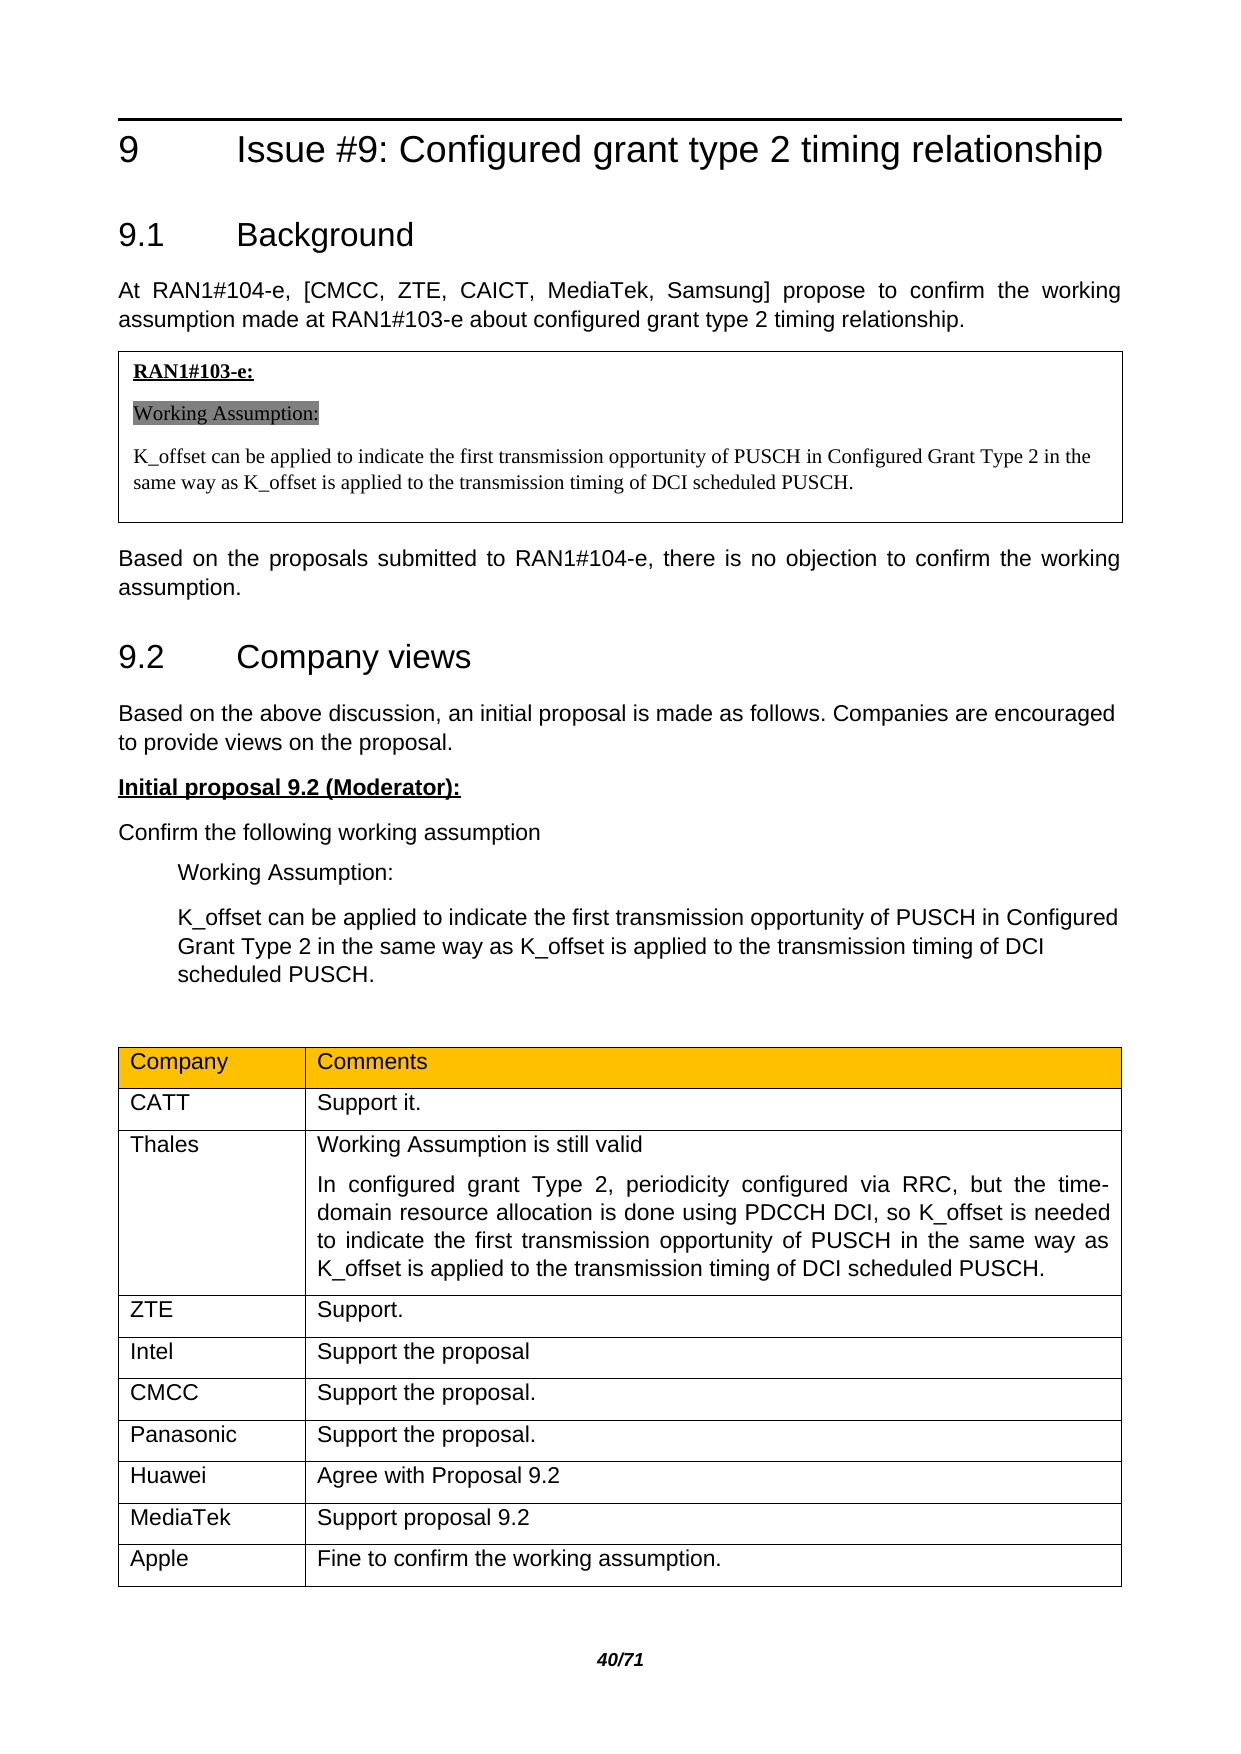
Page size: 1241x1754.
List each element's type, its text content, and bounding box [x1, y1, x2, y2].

table_cell Huawei [119, 1462, 305, 1503]
table_cell Thales [119, 1131, 305, 1295]
text Based on the proposals submitted to RAN1#104-e, there is no objection to confirm the working assumption. [118, 545, 1122, 600]
table_cell Fine to confirm the working assumption. [306, 1545, 1121, 1586]
table_cell Agree with Proposal 9.2 [306, 1462, 1121, 1503]
table_header Company [119, 1048, 305, 1088]
text Based on the above discussion, an initial proposal is made as follows. Companies are encouraged to provide views on the proposal. [118, 700, 1122, 755]
table_cell Support. [306, 1296, 1121, 1337]
table_cell Support the proposal. [306, 1421, 1121, 1461]
table_cell Apple [119, 1545, 305, 1586]
subtitle 9.1 Background [118, 214, 1122, 253]
table_cell Support proposal 9.2 [306, 1504, 1121, 1544]
subtitle 9 Issue #9: Configured grant type 2 timing relationship [118, 121, 1122, 171]
table_cell Support it. [306, 1089, 1121, 1130]
table_cell CMCC [119, 1379, 305, 1420]
table_header Comments [306, 1048, 1121, 1088]
table_cell Panasonic [119, 1421, 305, 1461]
table_cell ZTE [119, 1296, 305, 1337]
text At RAN1#104-e, [CMCC, ZTE, CAICT, MediaTek, Samsung] propose to confirm the working assumption made at RAN1#103-e about configured grant type 2 timing relationship. [118, 277, 1122, 332]
table_cell Working Assumption is still valid In configured grant Type 2, periodicity configured via RRC, but the time-domain resource allocation is done using PDCCH DCI, so K_offset is needed to indicate the first transmission opportunity of PUSCH in the same way as K_offset is applied to the transmission timing of DCI scheduled PUSCH. [306, 1131, 1121, 1295]
subtitle 9.2 Company views [118, 637, 1122, 676]
table_cell Intel [119, 1338, 305, 1378]
text Initial proposal 9.2 (Moderator): [118, 774, 1122, 800]
table_cell MediaTek [119, 1504, 305, 1544]
text Working Assumption: [177, 859, 1122, 886]
table_cell CATT [119, 1089, 305, 1130]
table_cell Support the proposal. [306, 1379, 1121, 1420]
table_cell Support the proposal [306, 1338, 1121, 1378]
text K_offset can be applied to indicate the first transmission opportunity of PUSCH in Configured Grant Type 2 in the same way as K_offset is applied to the transmission timing of DCI scheduled PUSCH. [177, 904, 1122, 988]
text Confirm the following working assumption [118, 819, 1122, 845]
